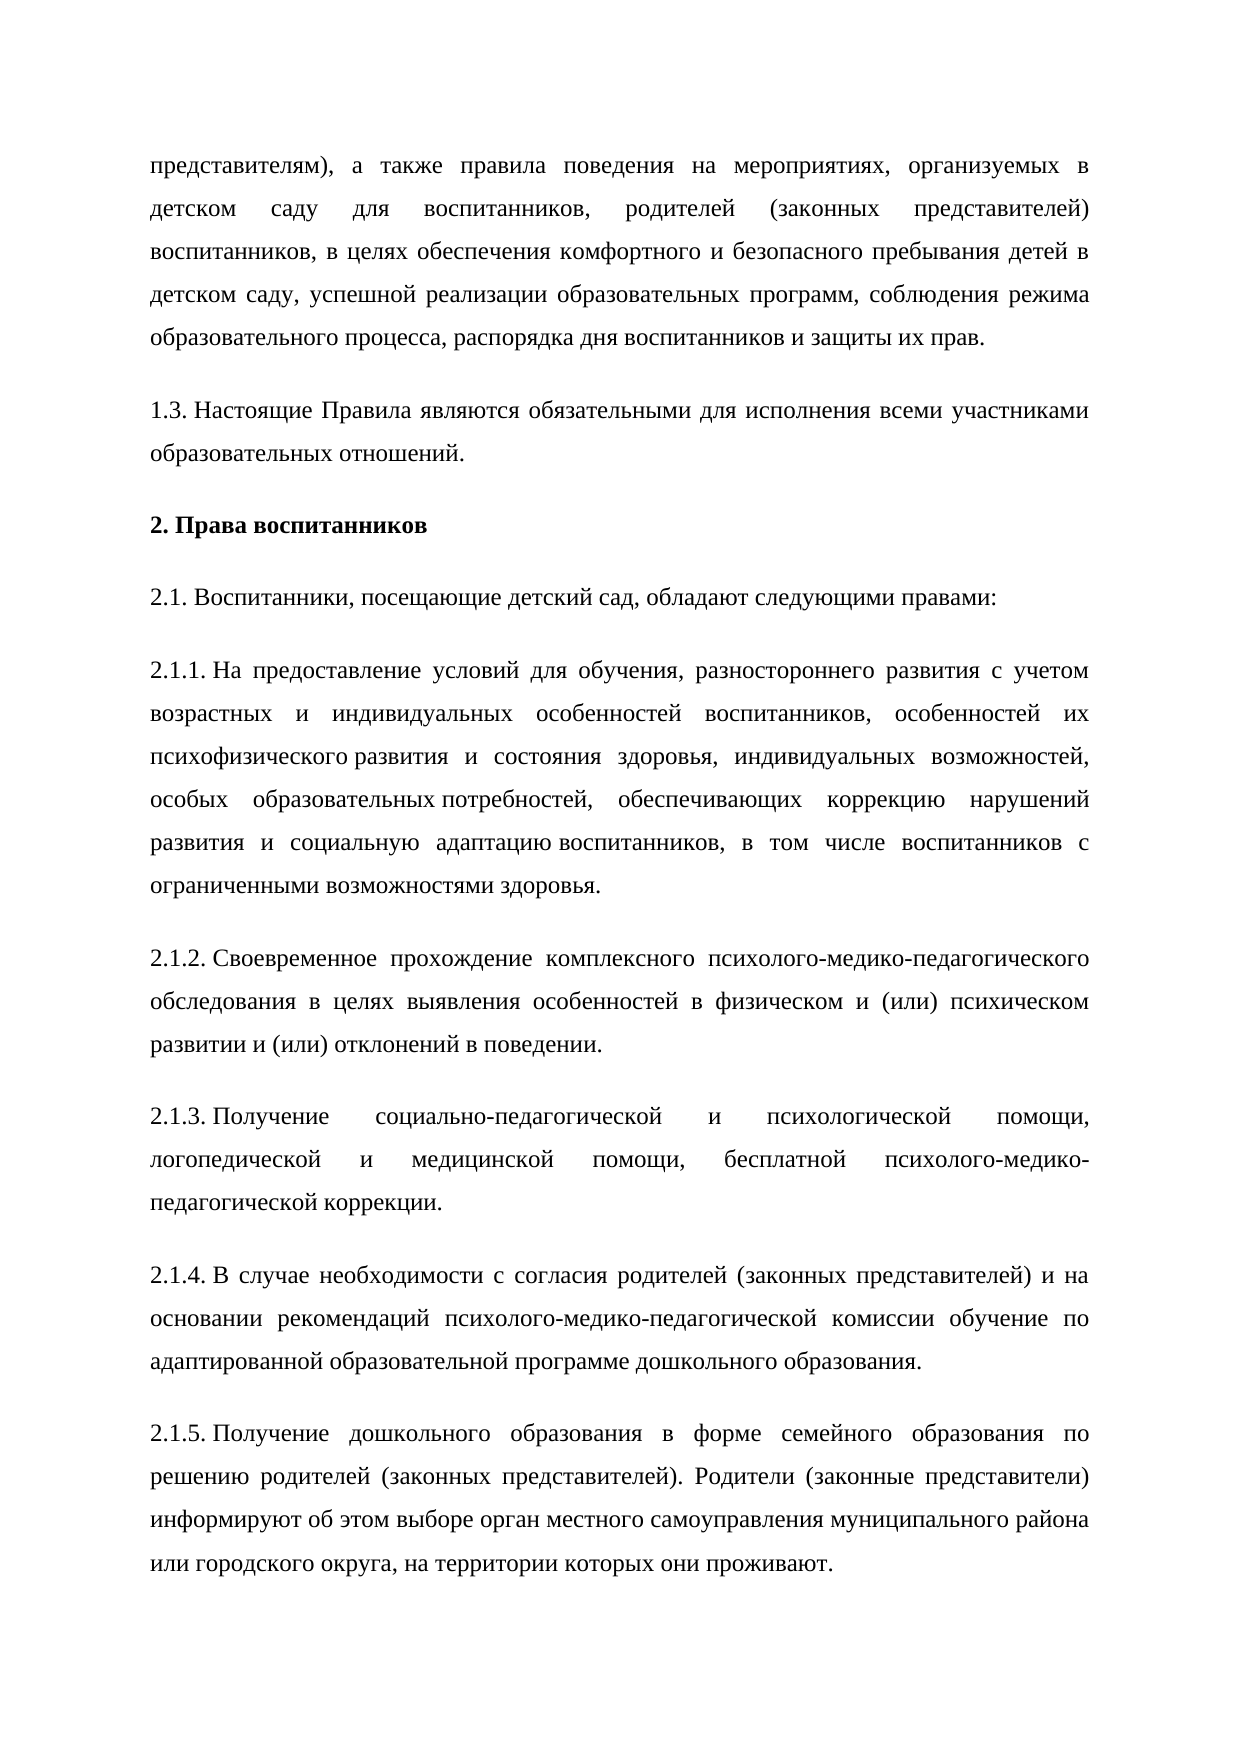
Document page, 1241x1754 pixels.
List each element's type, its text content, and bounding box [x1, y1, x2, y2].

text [150, 150, 1090, 351]
text 2.1.2. Своевременное прохождение комплексного психолого-медико-педагогического обследования в целях выявления особенностей в физическом и (или) психическом развитии и (или) отклонений в поведении. [150, 943, 1090, 1058]
text 2.1.4. В случае необходимости с согласия родителей (законных представителей) и на основании рекомендаций психолого-медико-педагогической комиссии обучение по адаптированной образовательной программе дошкольного образования. [150, 1260, 1090, 1375]
text 2.1.1. На предоставление условий для обучения, разностороннего развития с учетом возрастных и индивидуальных особенностей воспитанников, особенностей их психофизического развития и состояния здоровья, индивидуальных возможностей, особых образовательных потребностей, обеспечивающих коррекцию нарушений развития и социальную адаптацию воспитанников, в том числе воспитанников с ограниченными возможностями здоровья. [150, 655, 1090, 899]
text 1.3. Настоящие Правила являются обязательными для исполнения всеми участниками образовательных отношений. [150, 395, 1090, 467]
text 2. Права воспитанников [150, 510, 1090, 539]
text 2.1.3. Получение социально-педагогической и психологической помощи, логопедической и медицинской помощи, бесплатной психолого-медико-педагогической коррекции. [150, 1101, 1090, 1216]
text 2.1.5. Получение дошкольного образования в форме семейного образования по решению родителей (законных представителей). Родители (законные представители) информируют об этом выборе орган местного самоуправления муниципального района или городского округа, на территории которых они проживают. [150, 1418, 1090, 1576]
text 2.1. Воспитанники, посещающие детский сад, обладают следующими правами: [150, 582, 1090, 611]
